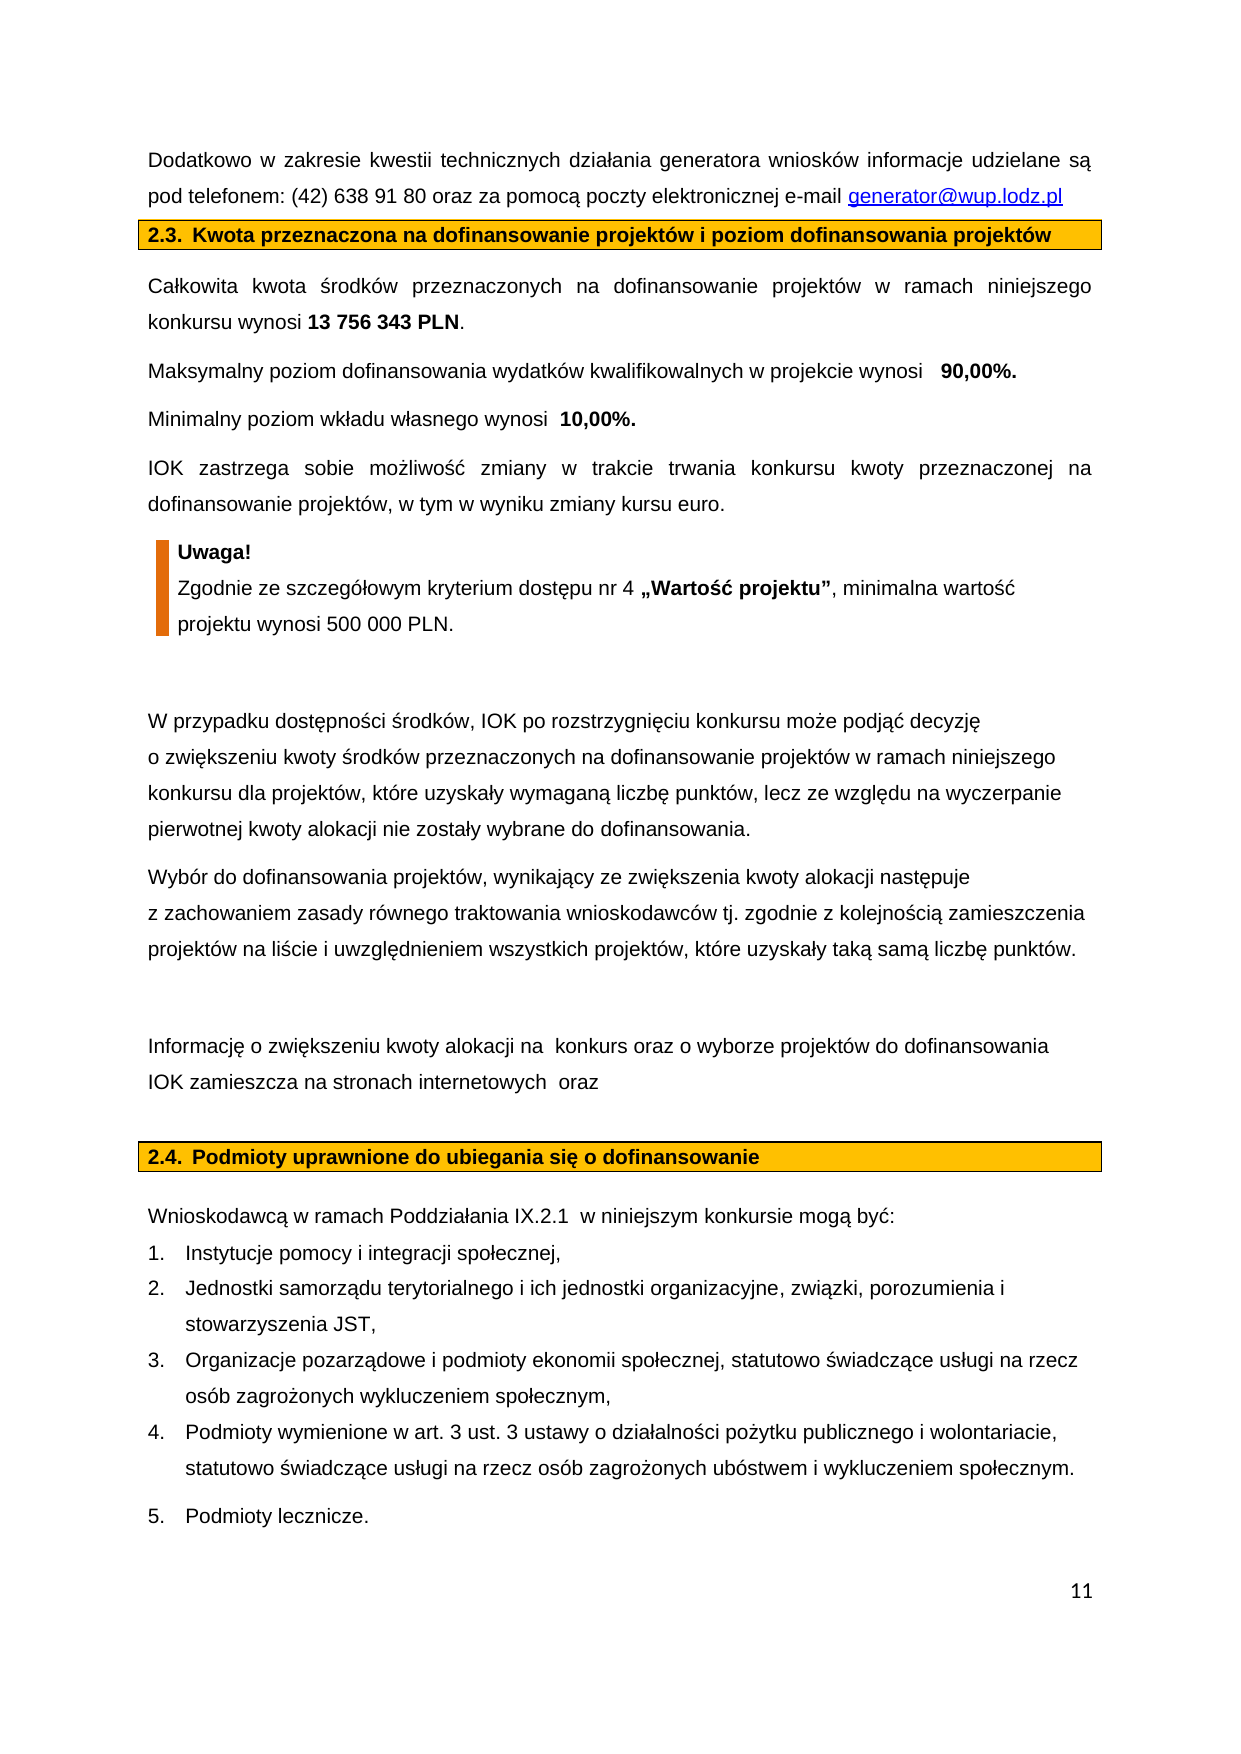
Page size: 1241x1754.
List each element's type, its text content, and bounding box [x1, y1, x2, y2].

text Wnioskodawcą w ramach Poddziałania IX.2.1 w niniejszym konkursie mogą być: [148, 1204, 1093, 1228]
text Dodatkowo w zakresie kwestii technicznych działania generatora wniosków informacje udzielane są pod telefonem: (42) 638 91 80 oraz za pomocą poczty elektronicznej e-mail generator@wup.lodz.pl [148, 148, 1093, 207]
list Informację o zwiększeniu kwoty alokacji na konkurs oraz o wyborze projektów do dofinansowania IOK zamieszcza na stronach internetowych www.rpo.wup.lodz.pl oraz www.funduszeeuropejskie.gov.pl [148, 1033, 1093, 1093]
text IOK zastrzega sobie możliwość zmiany w trakcie trwania konkursu kwoty przeznaczonej na dofinansowanie projektów, w tym w wyniku zmiany kursu euro. [148, 455, 1093, 515]
text W przypadku dostępności środków, IOK po rozstrzygnięciu konkursu może podjąć decyzję o zwiększeniu kwoty środków przeznaczonych na dofinansowanie projektów w ramach niniejszego konkursu dla projektów, które uzyskały wymaganą liczbę punktów, lecz ze względu na wyczerpanie pierwotnej kwoty alokacji nie zostały wybrane do dofinansowania. [148, 708, 1093, 840]
list Podmioty lecznicze. [148, 1504, 1093, 1528]
text Minimalny poziom wkładu własnego wynosi 10,00%. [148, 407, 1093, 431]
list Podmioty wymienione w art. 3 ust. 3 ustawy o działalności pożytku publicznego i wolontariacie, statutowo świadczące usługi na rzecz osób zagrożonych ubóstwem i wykluczeniem społecznym. [148, 1420, 1093, 1480]
list Jednostki samorządu terytorialnego i ich jednostki organizacyjne, związki, porozumienia i stowarzyszenia JST, [148, 1276, 1093, 1336]
text Uwaga! [169, 540, 1093, 564]
text Wybór do dofinansowania projektów, wynikający ze zwiększenia kwoty alokacji następuje z zachowaniem zasady równego traktowania wnioskodawców tj. zgodnie z kolejnością zamieszczenia projektów na liście i uwzględnieniem wszystkich projektów, które uzyskały taką samą liczbę punktów. [148, 865, 1093, 961]
text Maksymalny poziom dofinansowania wydatków kwalifikowalnych w projekcie wynosi 90,00%. [148, 358, 1093, 382]
list Kwota przeznaczona na dofinansowanie projektów i poziom dofinansowania projektów [139, 221, 1101, 249]
list Organizacje pozarządowe i podmioty ekonomii społecznej, statutowo świadczące usługi na rzecz osób zagrożonych wykluczeniem społecznym, [148, 1348, 1093, 1408]
list Podmioty uprawnione do ubiegania się o dofinansowanie [139, 1143, 1101, 1171]
text Całkowita kwota środków przeznaczonych na dofinansowanie projektów w ramach niniejszego konkursu wynosi 13 756 343 PLN. [148, 274, 1093, 334]
text Zgodnie ze szczegółowym kryterium dostępu nr 4 „Wartość projektu”, minimalna wartość projektu wynosi 500 000 PLN. [169, 576, 1093, 636]
list Instytucje pomocy i integracji społecznej, [148, 1240, 1093, 1264]
